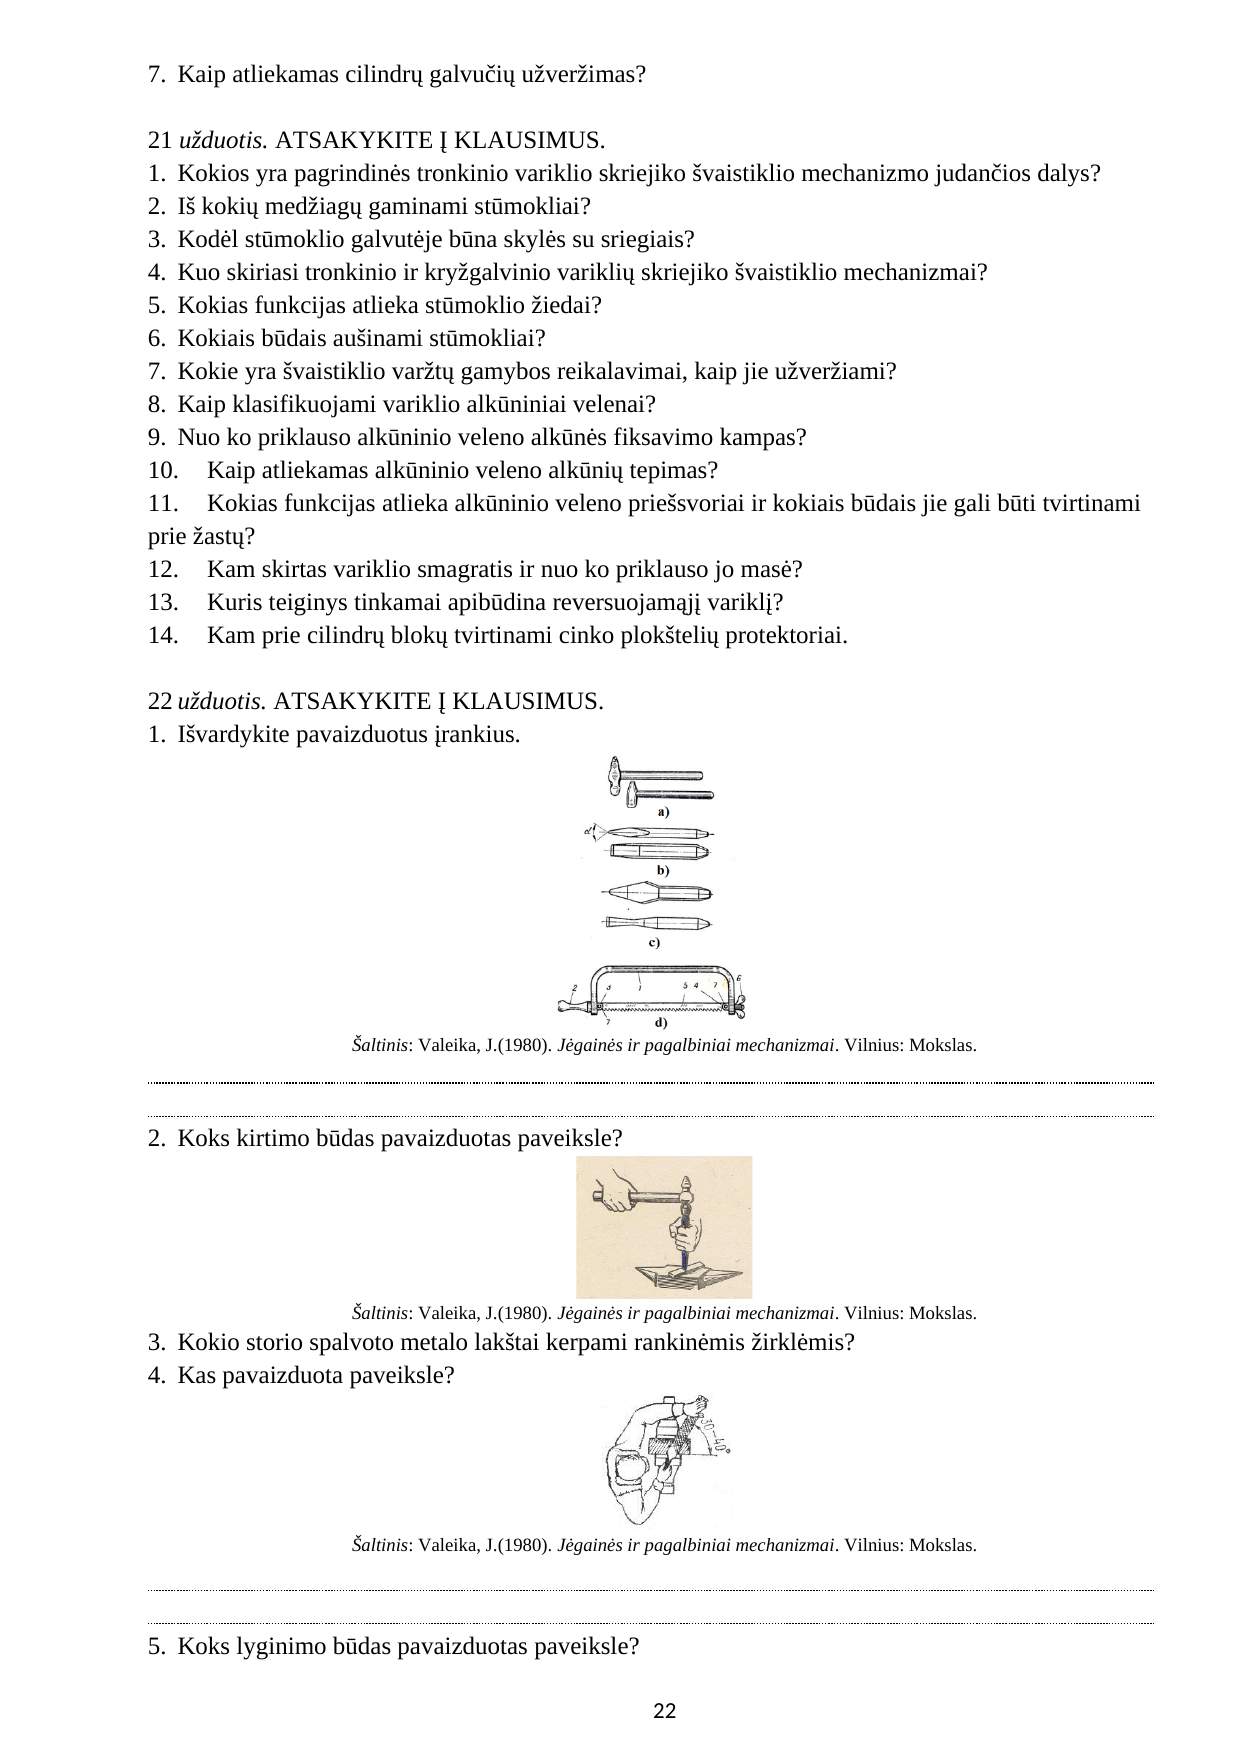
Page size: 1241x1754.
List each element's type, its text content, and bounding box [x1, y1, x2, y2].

picture [595, 1393, 734, 1530]
text 21 užduotis. ATSAKYKITE Į KLAUSIMUS. [148, 125, 1181, 154]
list Kas pavaizduota paveiksle? [148, 1360, 1181, 1389]
list užduotis. ATSAKYKITE Į KLAUSIMUS. [148, 686, 1181, 715]
list Iš kokių medžiagų gaminami stūmokliai? [148, 191, 1181, 220]
list Nuo ko priklauso alkūninio veleno alkūnės fiksavimo kampas? [148, 422, 1181, 451]
list Kokias funkcijas atlieka alkūninio veleno priešsvoriai ir kokiais būdais jie gali būti tvirtinami prie žastų? [148, 488, 1181, 550]
text Šaltinis: Valeika, J.(1980). Jėgainės ir pagalbiniai mechanizmai. Vilnius: Mokslas. [148, 1033, 1181, 1055]
list Kaip klasifikuojami variklio alkūniniai velenai? [148, 389, 1181, 418]
text Šaltinis: Valeika, J.(1980). Jėgainės ir pagalbiniai mechanizmai. Vilnius: Mokslas. [148, 1533, 1181, 1555]
list Kam skirtas variklio smagratis ir nuo ko priklauso jo masė? [148, 554, 1181, 583]
list Kam prie cilindrų blokų tvirtinami cinko plokštelių protektoriai. [148, 620, 1181, 649]
text Šaltinis: Valeika, J.(1980). Jėgainės ir pagalbiniai mechanizmai. Vilnius: Mokslas. [148, 1302, 1181, 1324]
list Kokie yra švaistiklio varžtų gamybos reikalavimai, kaip jie užveržiami? [148, 356, 1181, 385]
picture [557, 752, 772, 1030]
list Kokias funkcijas atlieka stūmoklio žiedai? [148, 290, 1181, 319]
picture [576, 1156, 753, 1299]
list Koks kirtimo būdas pavaizduotas paveiksle? [148, 1123, 1181, 1152]
list Kuris teiginys tinkamai apibūdina reversuojamąjį variklį? [148, 587, 1181, 616]
list Kaip atliekamas cilindrų galvučių užveržimas? [148, 59, 1181, 88]
list Kuo skiriasi tronkinio ir kryžgalvinio variklių skriejiko švaistiklio mechanizmai? [148, 257, 1181, 286]
list Kokiais būdais aušinami stūmokliai? [148, 323, 1181, 352]
list Kokios yra pagrindinės tronkinio variklio skriejiko švaistiklio mechanizmo judančios dalys? [148, 158, 1181, 187]
list Kokio storio spalvoto metalo lakštai kerpami rankinėmis žirklėmis? [148, 1327, 1181, 1356]
list Išvardykite pavaizduotus įrankius. [148, 719, 1181, 748]
list Koks lyginimo būdas pavaizduotas paveiksle? [148, 1631, 1181, 1660]
list Kodėl stūmoklio galvutėje būna skylės su sriegiais? [148, 224, 1181, 253]
list Kaip atliekamas alkūninio veleno alkūnių tepimas? [148, 455, 1181, 484]
